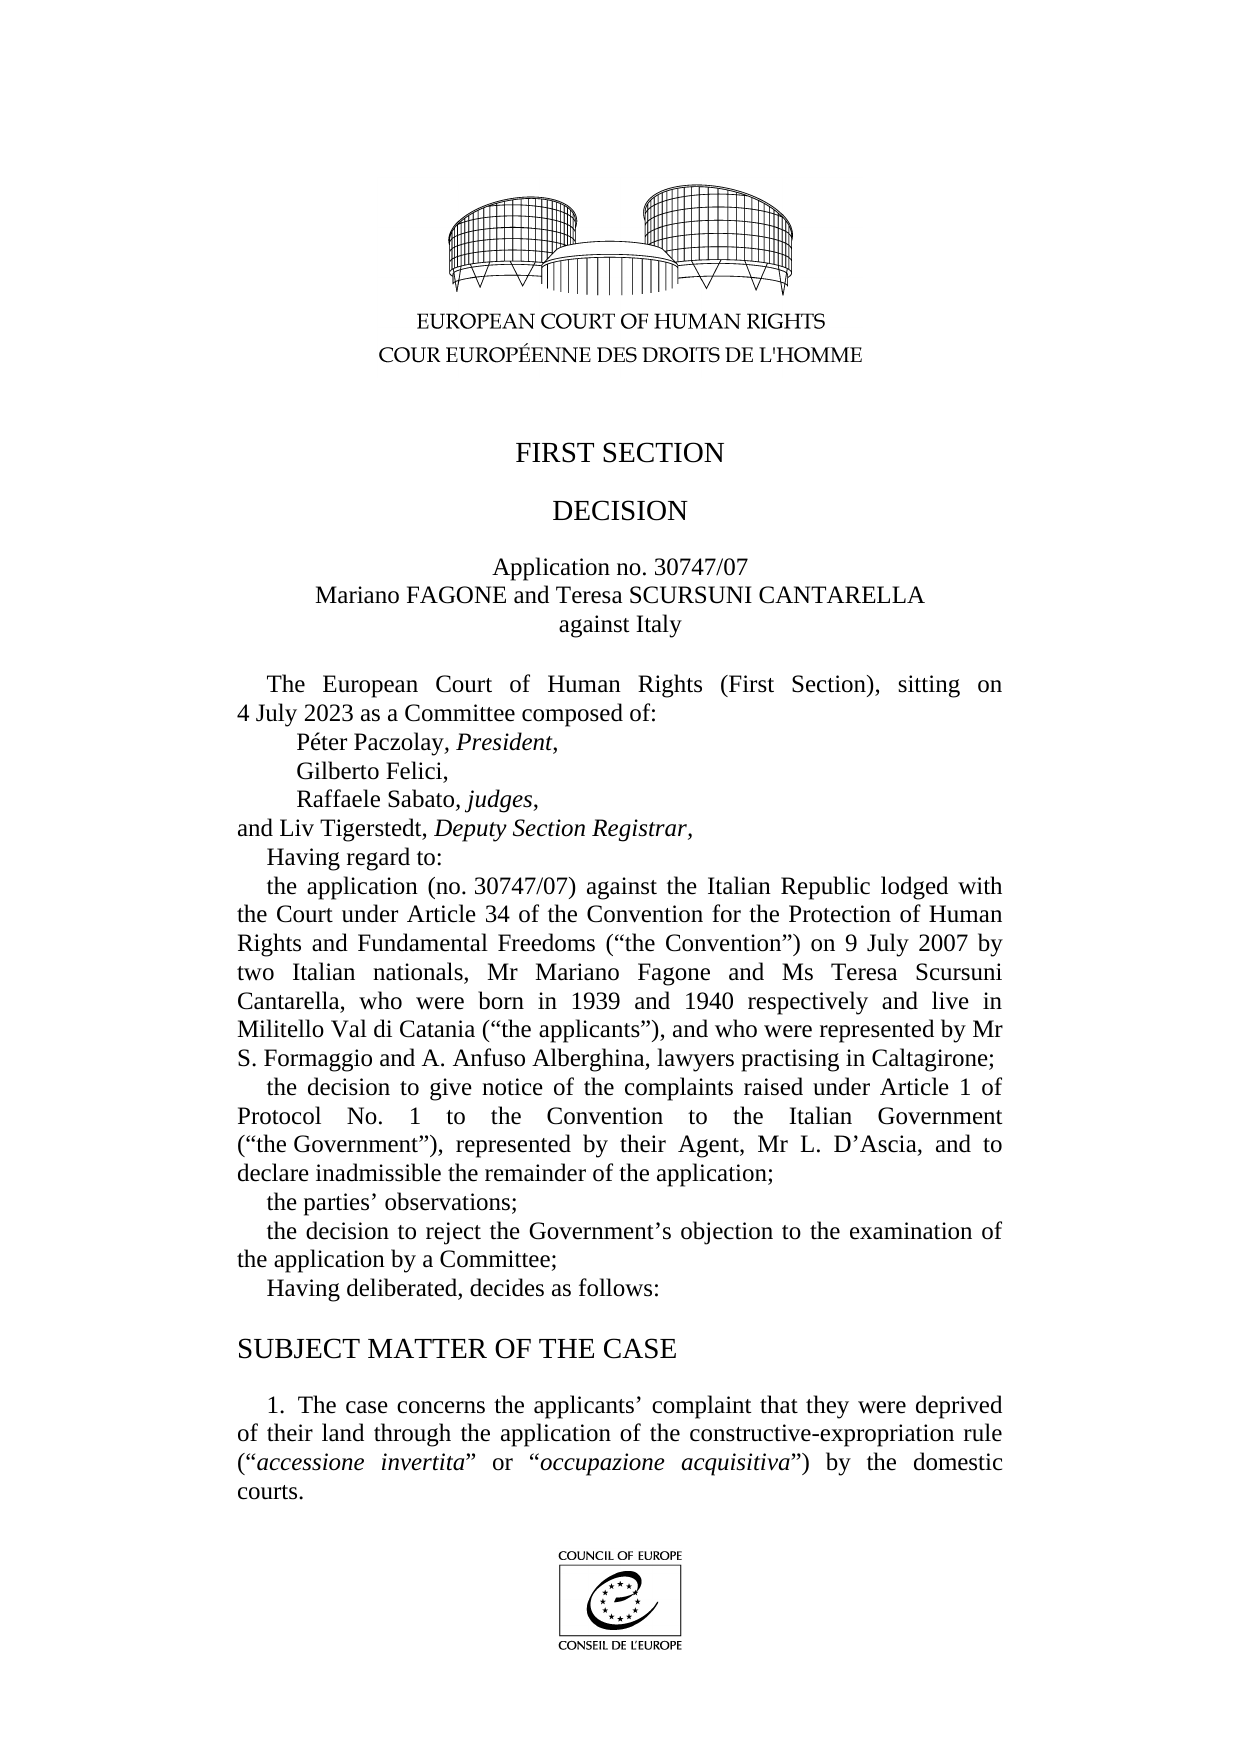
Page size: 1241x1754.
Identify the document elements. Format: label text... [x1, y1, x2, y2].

picture [556, 1548, 684, 1651]
text the decision to give notice of the complaints raised under Article 1 of Protocol No. 1 to the Convention to the Italian Government (“the Government”), represented by their Agent, Mr L. D’Ascia, and to declare inadmissible the remainder of the application; [237, 1072, 1003, 1187]
list SUBJECT MATTER OF THE CASE [237, 1331, 1003, 1365]
text Having regard to: [237, 842, 1003, 871]
text Péter Paczolay, President, Gilberto Felici, Raffaele Sabato, judges, and Liv Tigerstedt, Deputy Section Registrar, [237, 727, 1003, 842]
text the decision to reject the Government’s objection to the examination of the application by a Committee; [237, 1216, 1003, 1273]
text the application (no. 30747/07) against the Italian Republic lodged with the Court under Article 34 of the Convention for the Protection of Human Rights and Fundamental Freedoms (“the Convention”) on 9 July 2007 by two Italian nationals, Mr Mariano Fagone and Ms Teresa Scursuni Cantarella, who were born in 1939 and 1940 respectively and live in Militello Val di Catania (“the applicants”), and who were represented by Mr S. Formaggio and A. Anfuso Alberghina, lawyers practising in Caltagirone; [237, 871, 1003, 1072]
text 1. The case concerns the applicants’ complaint that they were deprived of their land through the application of the constructive-expropriation rule (“accessione invertita” or “occupazione acquisitiva”) by the domestic courts. [237, 1390, 1003, 1505]
text The European Court of Human Rights (First Section), sitting on 4 July 2023 as a Committee composed of: [237, 669, 1003, 727]
title DECISION [237, 493, 1003, 527]
text the parties’ observations; [237, 1187, 1003, 1216]
text Application no. 30747/07 Mariano FAGONE and Teresa SCURSUNI CANTARELLA against Italy [237, 552, 1003, 638]
text Having deliberated, decides as follows: [237, 1273, 1003, 1302]
title FIRST SECTION [237, 435, 1003, 468]
picture [377, 177, 864, 378]
